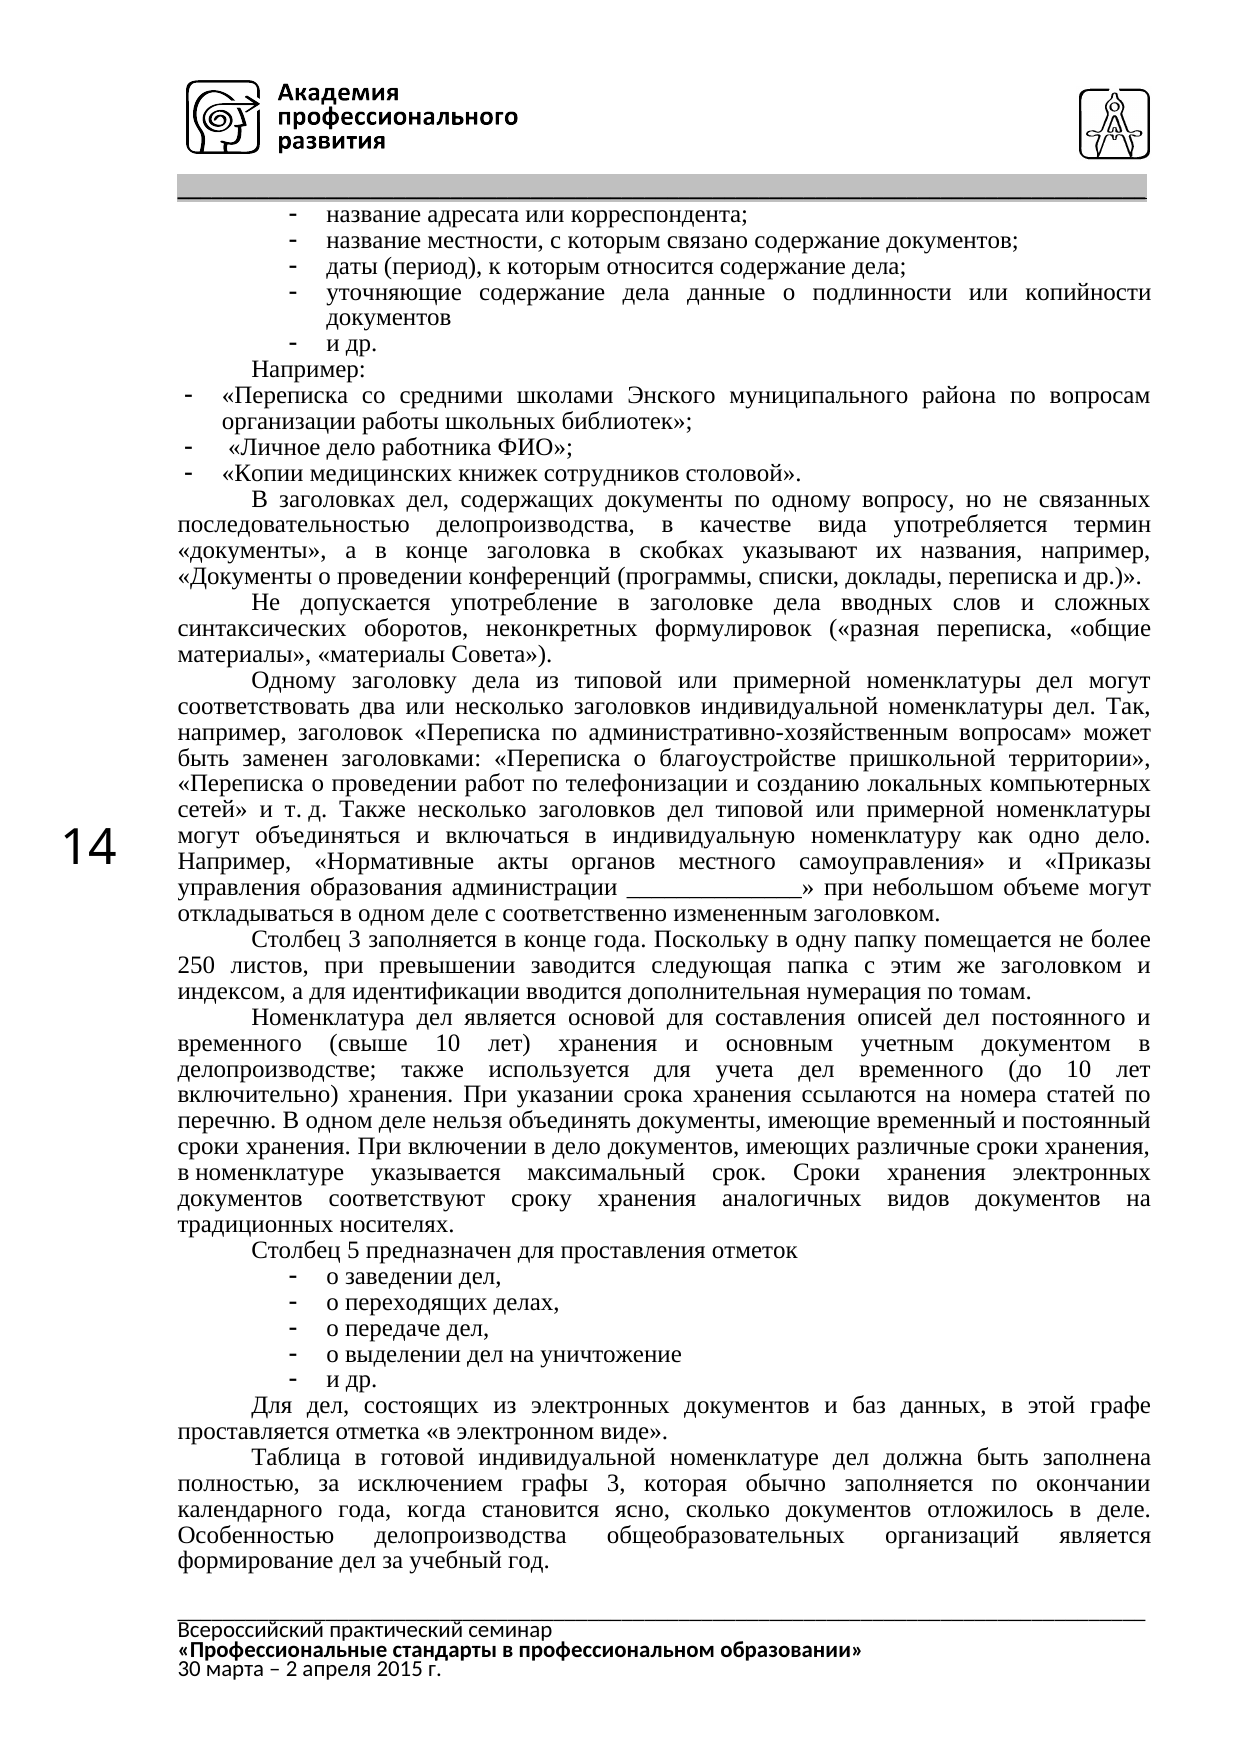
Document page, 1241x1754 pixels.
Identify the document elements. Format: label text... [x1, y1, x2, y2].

list и др. [288, 331, 1152, 357]
list название местности, с которым связано содержание документов; [288, 228, 1152, 254]
text Номенклатура дел является основой для составления описей дел постоянного и временного (свыше 10 лет) хранения и основным учетным документом в делопроизводстве; также используется для учета дел временного (до 10 лет включительно) хранения. При указании срока хранения ссылаются на номера статей по перечню. В одном деле нельзя объединять документы, имеющие временный и постоянный сроки хранения. При включении в дело документов, имеющих различные сроки хранения, в номенклатуре указывается максимальный срок. Сроки хранения электронных документов соответствуют сроку хранения аналогичных видов документов на традиционных носителях. [177, 1005, 1152, 1238]
list о переходящих делах, [288, 1290, 1152, 1316]
list «Переписка со средними школами Энского муниципального района по вопросам организации работы школьных библиотек»; [184, 383, 1152, 435]
text Таблица в готовой индивидуальной номенклатуре дел должна быть заполнена полностью, за исключением графы 3, которая обычно заполняется по окончании календарного года, когда становится ясно, сколько документов отложилось в деле. Особенностью делопроизводства общеобразовательных организаций является формирование дел за учебный год. [177, 1445, 1152, 1574]
text Для дел, состоящих из электронных документов и баз данных, в этой графе проставляется отметка «в электронном виде». [177, 1393, 1152, 1445]
text Не допускается употребление в заголовке дела вводных слов и сложных синтаксических оборотов, неконкретных формулировок («разная переписка, «общие материалы», «материалы Совета»). [177, 590, 1152, 668]
list «Личное дело работника ФИО»; [184, 435, 1152, 461]
list и др. [288, 1367, 1152, 1393]
text Столбец 3 заполняется в конце года. Поскольку в одну папку помещается не более 250 листов, при превышении заводится следующая папка с этим же заголовком и индексом, а для идентификации вводится дополнительная нумерация по томам. [177, 927, 1152, 1005]
text Столбец 5 предназначен для проставления отметок [177, 1238, 1152, 1264]
list о передаче дел, [288, 1316, 1152, 1341]
list о выделении дел на уничтожение [288, 1341, 1152, 1367]
text В заголовках дел, содержащих документы по одному вопросу, но не связанных последовательностью делопроизводства, в качестве вида употребляется термин «документы», а в конце заголовка в скобках указывают их названия, например, «Документы о проведении конференций (программы, списки, доклады, переписка и др.)». [177, 486, 1152, 590]
list «Копии медицинских книжек сотрудников столовой». [184, 461, 1152, 486]
picture [177, 73, 547, 162]
list даты (период), к которым относится содержание дела; [288, 254, 1152, 279]
list уточняющие содержание дела данные о подлинности или копийности документов [288, 279, 1152, 331]
list название адресата или корреспондента; [288, 202, 1152, 228]
text Например: [177, 357, 1152, 383]
text Одному заголовку дела из типовой или примерной номенклатуры дел могут соответствовать два или несколько заголовков индивидуальной номенклатуры дел. Так, например, заголовок «Переписка по административно-хозяйственным вопросам» может быть заменен заголовками: «Переписка о благоустройстве пришкольной территории», «Переписка о проведении работ по телефонизации и созданию локальных компьютерных сетей» и т. д. Также несколько заголовков дел типовой или примерной номенклатуры могут объединяться и включаться в индивидуальную номенклатуру как одно дело. Например, «Нормативные акты органов местного самоуправления» и «Приказы управления образования администрации ______________» при небольшом объеме могут откладываться в одном деле с соответственно измененным заголовком. [177, 668, 1152, 927]
list о заведении дел, [288, 1264, 1152, 1290]
